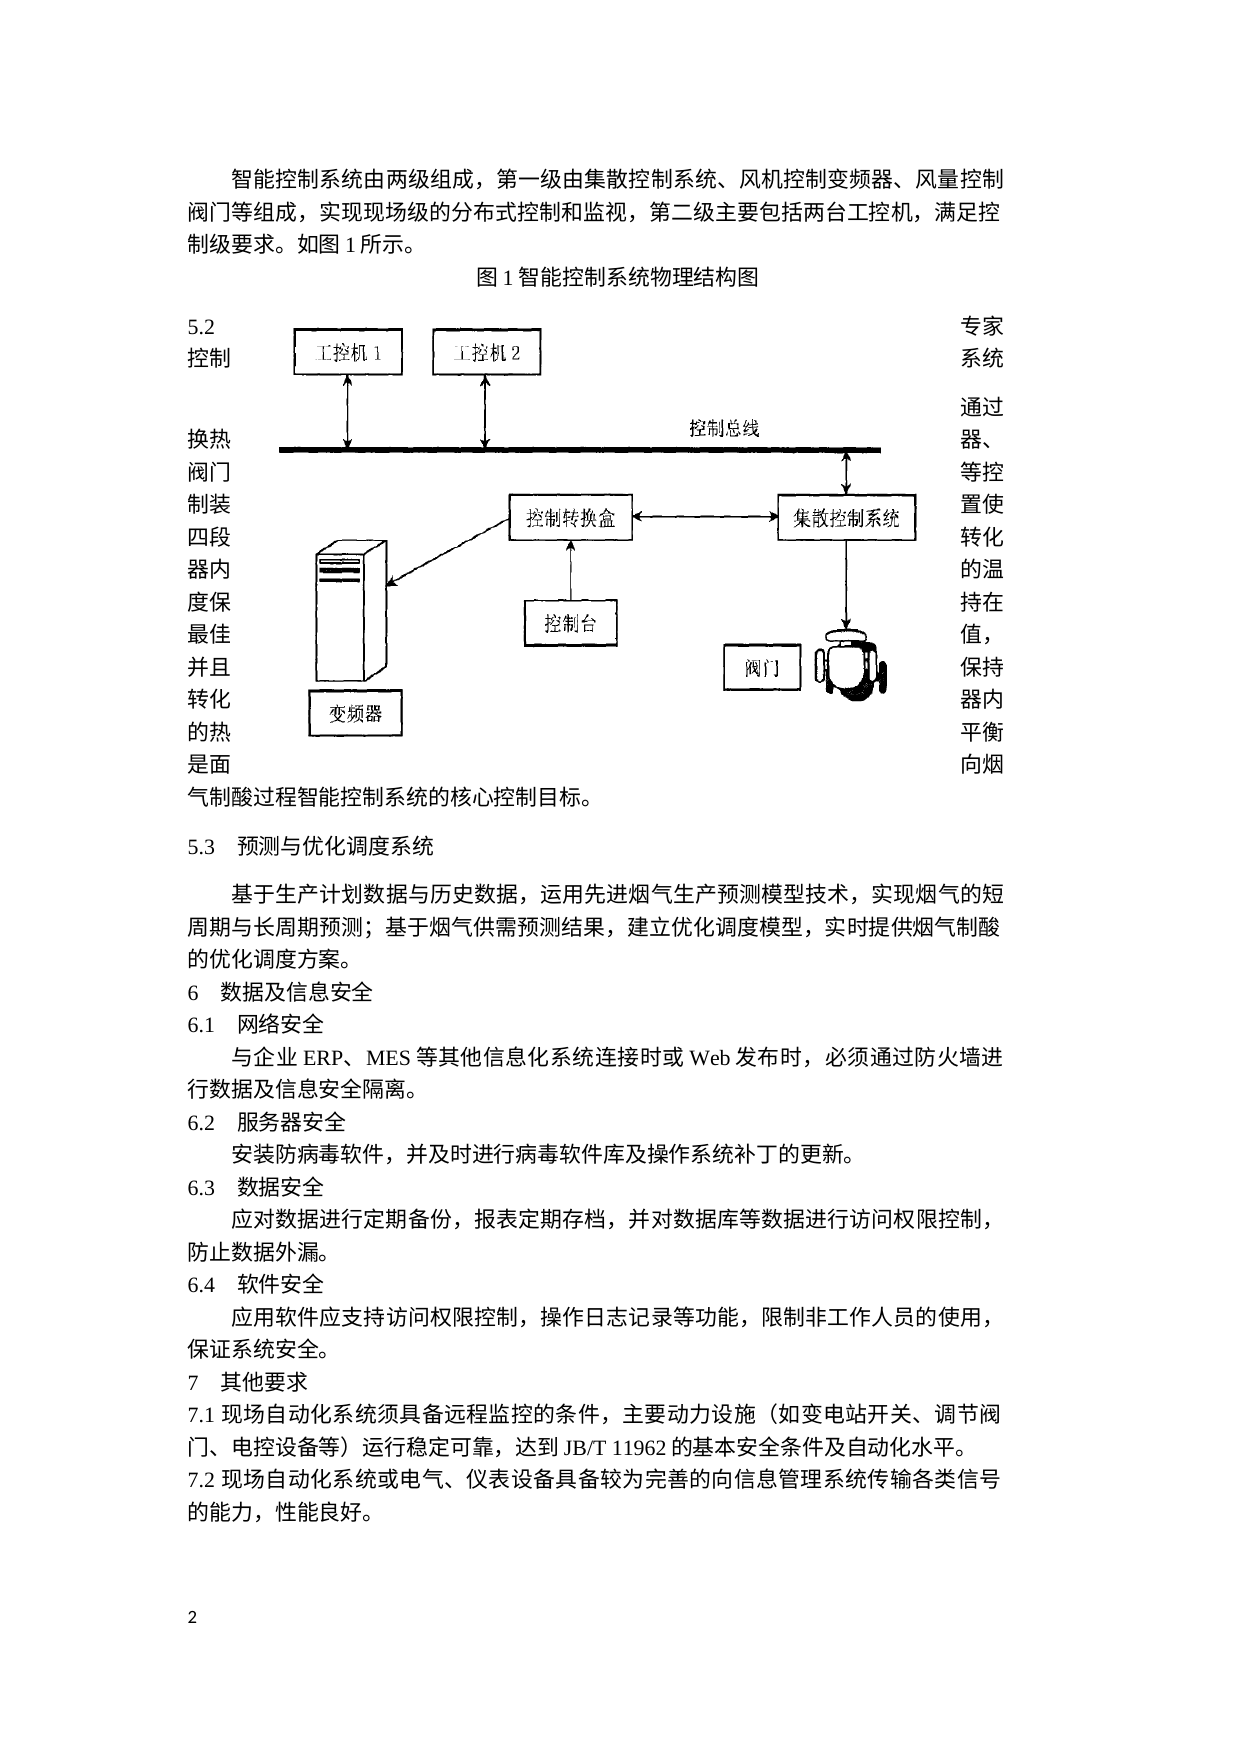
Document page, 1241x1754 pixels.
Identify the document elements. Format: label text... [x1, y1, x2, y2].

text 6.4 软件安全 [187, 1267, 1004, 1299]
text 6 数据及信息安全 [187, 974, 1004, 1007]
text 图1 智能控制系统物理结构图 [187, 259, 1004, 292]
list 5.2 专家控制系统 [187, 308, 1004, 373]
text 应对数据进行定期备份，报表定期存档，并对数据库等数据进行访问权限控制，防止数据外漏。 [187, 1202, 1004, 1267]
picture [250, 313, 942, 748]
text 7.2 现场自动化系统或电气、仪表设备具备较为完善的向信息管理系统传输各类信号的能力，性能良好。 [187, 1462, 1004, 1527]
text 6.1 网络安全 [187, 1007, 1004, 1039]
text 7 其他要求 [187, 1364, 1004, 1397]
text 应用软件应支持访问权限控制，操作日志记录等功能，限制非工作人员的使用，保证系统安全。 [187, 1299, 1004, 1364]
text 与企业ERP、MES等其他信息化系统连接时或Web发布时，必须通过防火墙进行数据及信息安全隔离。 [187, 1039, 1004, 1104]
list 5.3 预测与优化调度系统 [187, 828, 1004, 861]
text 6.3 数据安全 [187, 1169, 1004, 1202]
text 安装防病毒软件，并及时进行病毒软件库及操作系统补丁的更新。 [187, 1137, 1004, 1169]
text 基于生产计划数据与历史数据，运用先进烟气生产预测模型技术，实现烟气的短周期与长周期预测；基于烟气供需预测结果，建立优化调度模型，实时提供烟气制酸的优化调度方案。 [187, 877, 1004, 974]
text 6.2 服务器安全 [187, 1104, 1004, 1137]
text 7.1 现场自动化系统须具备远程监控的条件，主要动力设施（如变电站开关、调节阀门、电控设备等）运行稳定可靠，达到JB/T 11962的基本安全条件及自动化水平。 [187, 1397, 1004, 1462]
text 智能控制系统由两级组成，第一级由集散控制系统、风机控制变频器、风量控制阀门等组成，实现现场级的分布式控制和监视，第二级主要包括两台工控机，满足控制级要求。如图1所示。 [187, 162, 1004, 259]
